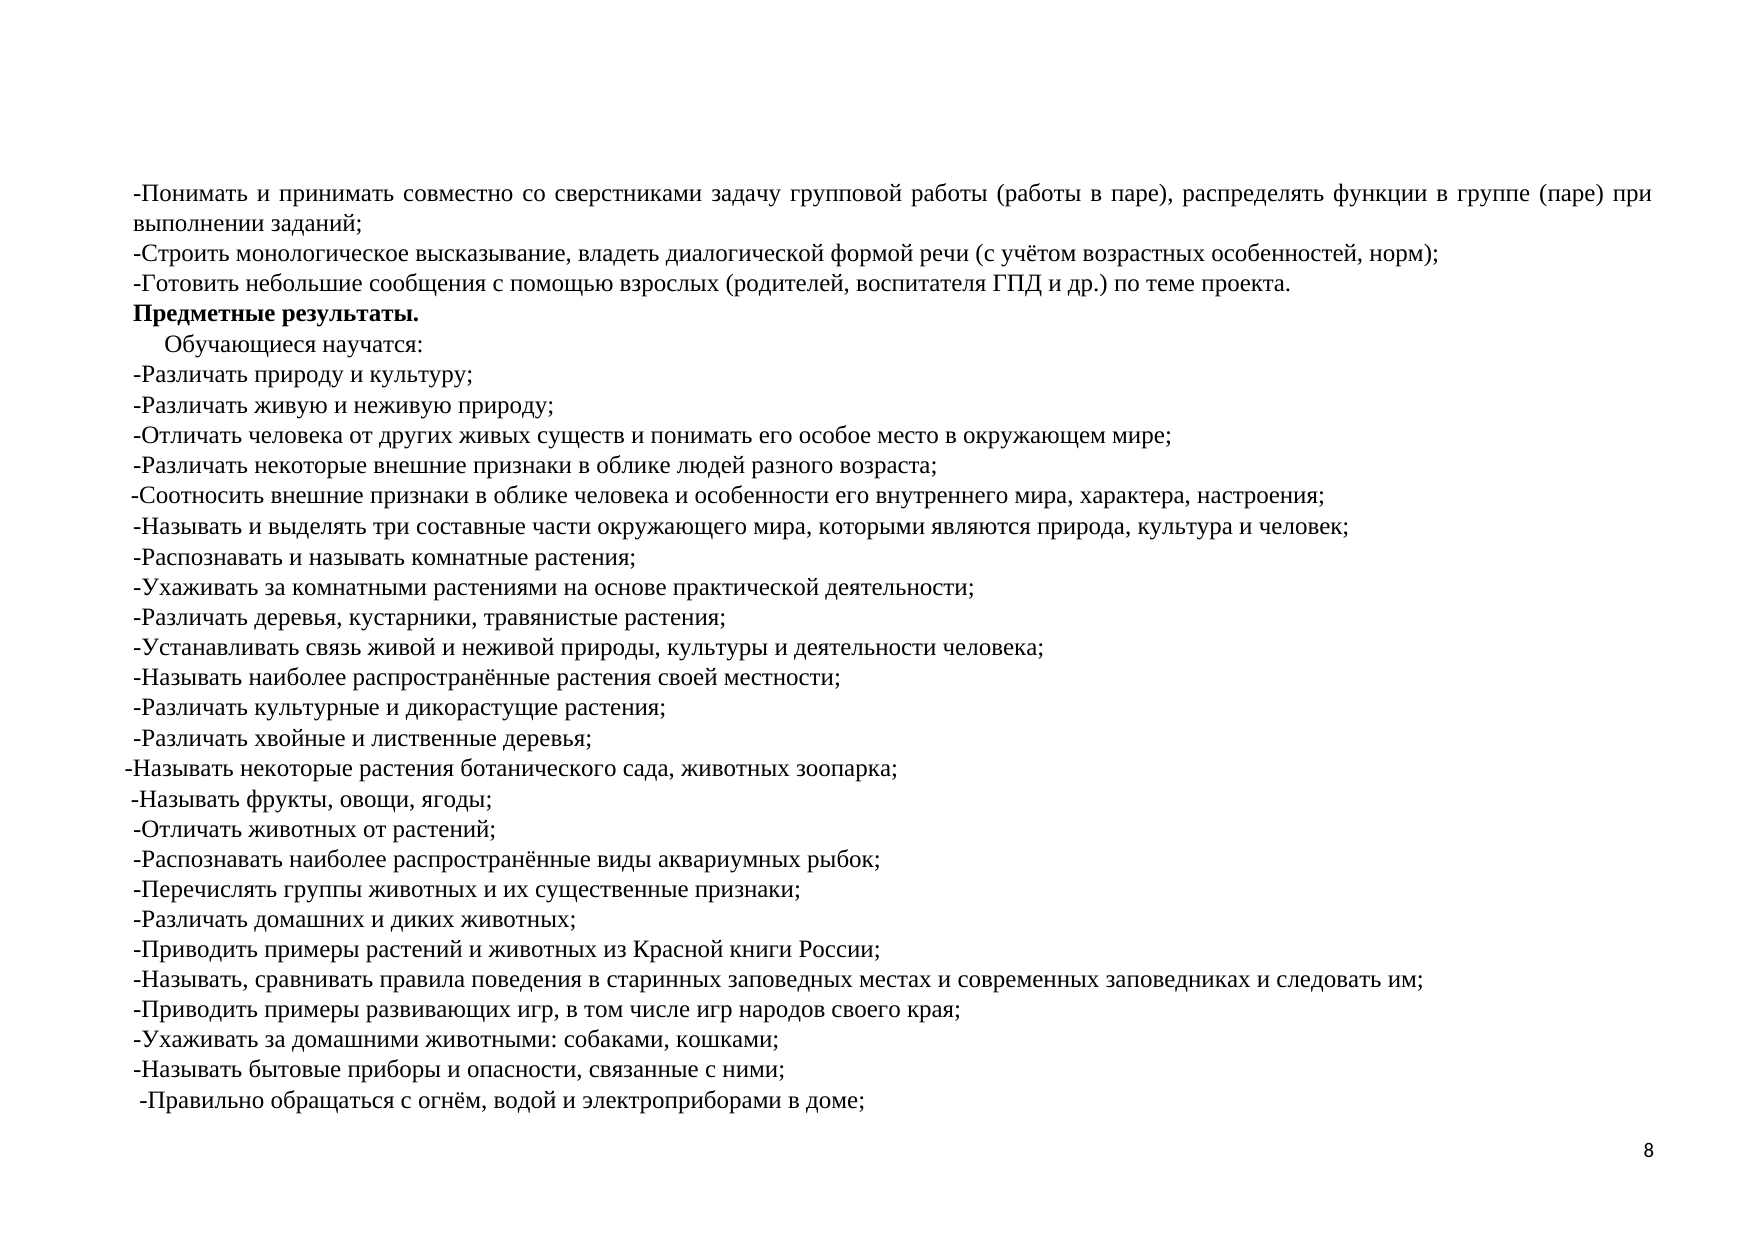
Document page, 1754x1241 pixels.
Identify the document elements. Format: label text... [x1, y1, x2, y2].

list -Отличать человека от других живых существ и понимать его особое место в окружающем мире; [133, 419, 1654, 449]
text Предметные результаты. [133, 298, 1654, 328]
text -Называть фрукты, овощи, ягоды; [118, 783, 1654, 813]
list -Ухаживать за домашними животными: собаками, кошками; [133, 1023, 1654, 1053]
text -Правильно обращаться с огнём, водой и электроприборами в доме; [133, 1084, 1654, 1114]
list -Называть бытовые приборы и опасности, связанные с ними; [133, 1053, 1654, 1083]
text -Называть некоторые растения ботанического сада, животных зоопарка; [118, 752, 1654, 782]
list -Распознавать наиболее распространённые виды аквариумных рыбок; [133, 843, 1654, 873]
list -Отличать животных от растений; [133, 813, 1654, 843]
list -Приводить примеры развивающих игр, в том числе игр народов своего края; [133, 993, 1654, 1023]
text -Соотносить внешние признаки в облике человека и особенности его внутреннего мира, характера, настроения; [118, 480, 1654, 510]
list -Строить монологическое высказывание, владеть диалогической формой речи (с учётом возрастных особенностей, норм); [133, 237, 1654, 267]
text Обучающиеся научатся: [133, 328, 1654, 358]
list -Называть наиболее распространённые растения своей местности; [133, 661, 1654, 691]
list -Ухаживать за комнатными растениями на основе практической деятельности; [133, 571, 1654, 601]
list -Называть и выделять три составные части окружающего мира, которыми являются природа, культура и человек; [133, 510, 1654, 540]
list -Различать культурные и дикорастущие растения; [133, 691, 1654, 721]
list -Различать домашних и диких животных; [133, 903, 1654, 933]
text -Различать природу и культуру; [133, 359, 1654, 389]
list -Называть, сравнивать правила поведения в старинных заповедных местах и современных заповедниках и следовать им; [133, 963, 1654, 993]
list -Перечислять группы животных и их существенные признаки; [133, 873, 1654, 903]
list -Различать живую и неживую природу; [133, 389, 1654, 419]
text -Различать хвойные и лиственные деревья; [133, 722, 1654, 752]
list -Устанавливать связь живой и неживой природы, культуры и деятельности человека; [133, 631, 1654, 661]
list -Приводить примеры растений и животных из Красной книги России; [133, 933, 1654, 963]
text -Распознавать и называть комнатные растения; [133, 541, 1654, 571]
list -Понимать и принимать совместно со сверстниками задачу групповой работы (работы в паре), распределять функции в группе (паре) при выполнении заданий; [133, 177, 1654, 237]
list -Различать деревья, кустарники, травянистые растения; [133, 601, 1654, 631]
list -Готовить небольшие сообщения с помощью взрослых (родителей, воспитателя ГПД и др.) по теме проекта. [133, 267, 1654, 297]
list -Различать некоторые внешние признаки в облике людей разного возраста; [133, 449, 1654, 479]
